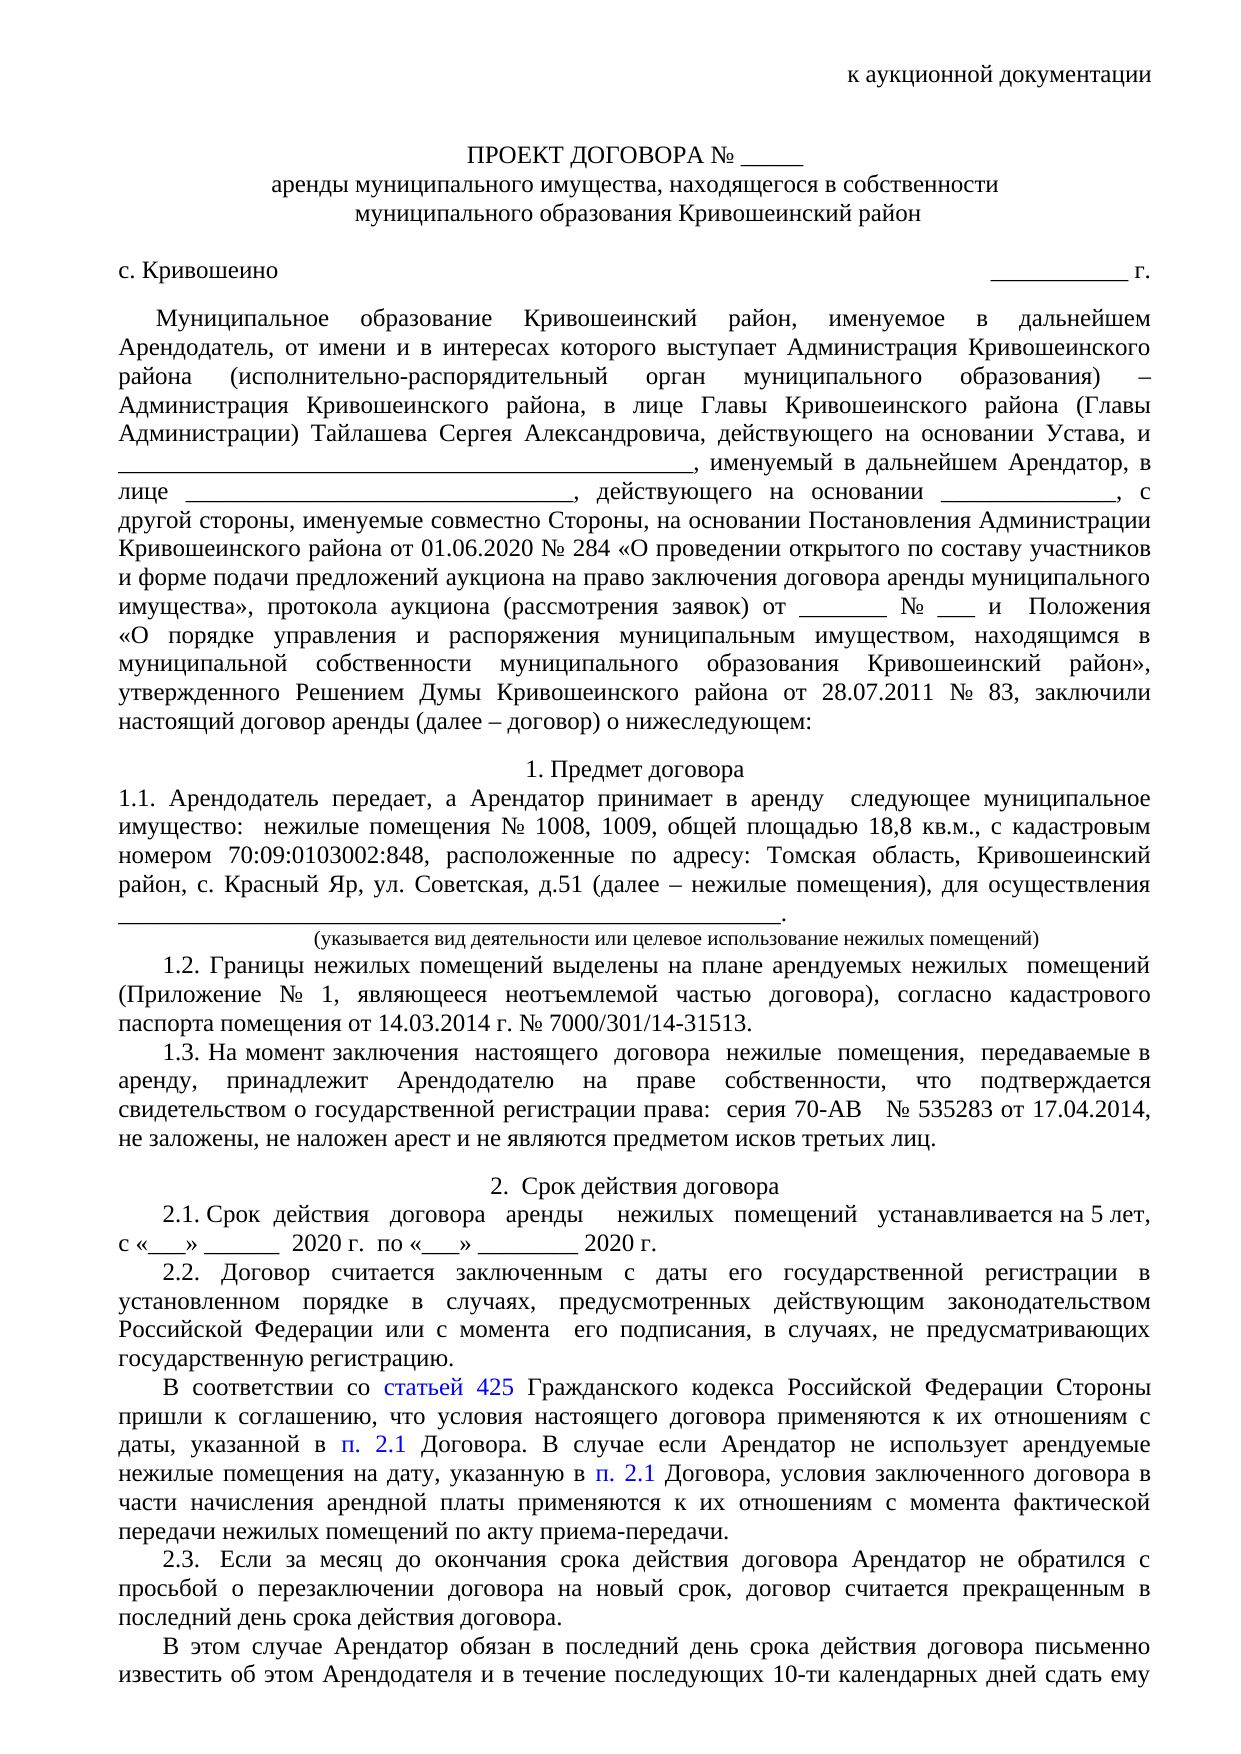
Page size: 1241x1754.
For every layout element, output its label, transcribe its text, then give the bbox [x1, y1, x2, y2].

text с. Кривошеино ___________ г. [118, 256, 1152, 284]
text 1.2. Границы нежилых помещений выделены на плане арендуемых нежилых помещений (Приложение № 1, являющееся неотъемлемой частью договора), согласно кадастрового паспорта помещения от 14.03.2014 г. № 7000/301/14-31513. [118, 950, 1152, 1037]
text муниципального образования Кривошеинский район [118, 198, 1152, 227]
text 2.1. Срок действия договора аренды нежилых помещений устанавливается на 5 лет, с «___» ______ 2020 г. по «___» ________ 2020 г. [118, 1199, 1152, 1257]
text 1.1. Арендодатель передает, а Арендатор принимает в аренду следующее муниципальное имущество: нежилые помещения № 1008, 1009, общей площадью 18,8 кв.м., с кадастровым номером 70:09:0103002:848, расположенные по адресу: Томская область, Кривошеинский район, с. Красный Яр, ул. Советская, д.51 (далее – нежилые помещения), для осуществления _____________________________________________________. [118, 783, 1152, 926]
text 1.3. На момент заключения настоящего договора нежилые помещения, передаваемые в аренду, принадлежит Арендодателю на праве собственности, что подтверждается свидетельством о государственной регистрации права: серия 70-АВ № 535283 от 17.04.2014, не заложены, не наложен арест и не являются предметом исков третьих лиц. [118, 1037, 1152, 1152]
text аренды муниципального имущества, находящегося в собственности [118, 169, 1152, 198]
text ПРОЕКТ ДОГОВОРА № _____ [118, 141, 1152, 169]
text (указывается вид деятельности или целевое использование нежилых помещений) [118, 926, 1152, 950]
text к аукционной документации [177, 59, 1152, 88]
text 2.3. Если за месяц до окончания срока действия договора Арендатор не обратился с просьбой о перезаключении договора на новый срок, договор считается прекращенным в последний день срока действия договора. [118, 1544, 1152, 1631]
text В соответствии со статьей 425 Гражданского кодекса Российской Федерации Стороны пришли к соглашению, что условия настоящего договора применяются к их отношениям с даты, указанной в п. 2.1 Договора. В случае если Арендатор не использует арендуемые нежилые помещения на дату, указанную в п. 2.1 Договора, условия заключенного договора в части начисления арендной платы применяются к их отношениям с момента фактической передачи нежилых помещений по акту приема-передачи. [118, 1372, 1152, 1544]
text 2. Срок действия договора [118, 1171, 1152, 1199]
text Муниципальное образование Кривошеинский район, именуемое в дальнейшем Арендодатель, от имени и в интересах которого выступает Администрация Кривошеинского района (исполнительно-распорядительный орган муниципального образования) – Администрация Кривошеинского района, в лице Главы Кривошеинского района (Главы Администрации) Тайлашева Сергея Александровича, действующего на основании Устава, и ______________________________________________, именуемый в дальнейшем Арендатор, в лице _______________________________, действующего на основании ______________, с другой стороны, именуемые совместно Стороны, на основании Постановления Администрации Кривошеинского района от 01.06.2020 № 284 «О проведении открытого по составу участников и форме подачи предложений аукциона на право заключения договора аренды муниципального имущества», протокола аукциона (рассмотрения заявок) от _______ № ___ и Положения «О порядке управления и распоряжения муниципальным имуществом, находящимся в муниципальной собственности муниципального образования Кривошеинский район», утвержденного Решением Думы Кривошеинского района от 28.07.2011 № 83, заключили настоящий договор аренды (далее – договор) о нижеследующем: [118, 303, 1152, 735]
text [118, 1631, 1152, 1688]
text 1. Предмет договора [118, 754, 1152, 783]
text 2.2. Договор считается заключенным с даты его государственной регистрации в установленном порядке в случаях, предусмотренных действующим законодательством Российской Федерации или с момента его подписания, в случаях, не предусматривающих государственную регистрацию. [118, 1257, 1152, 1372]
